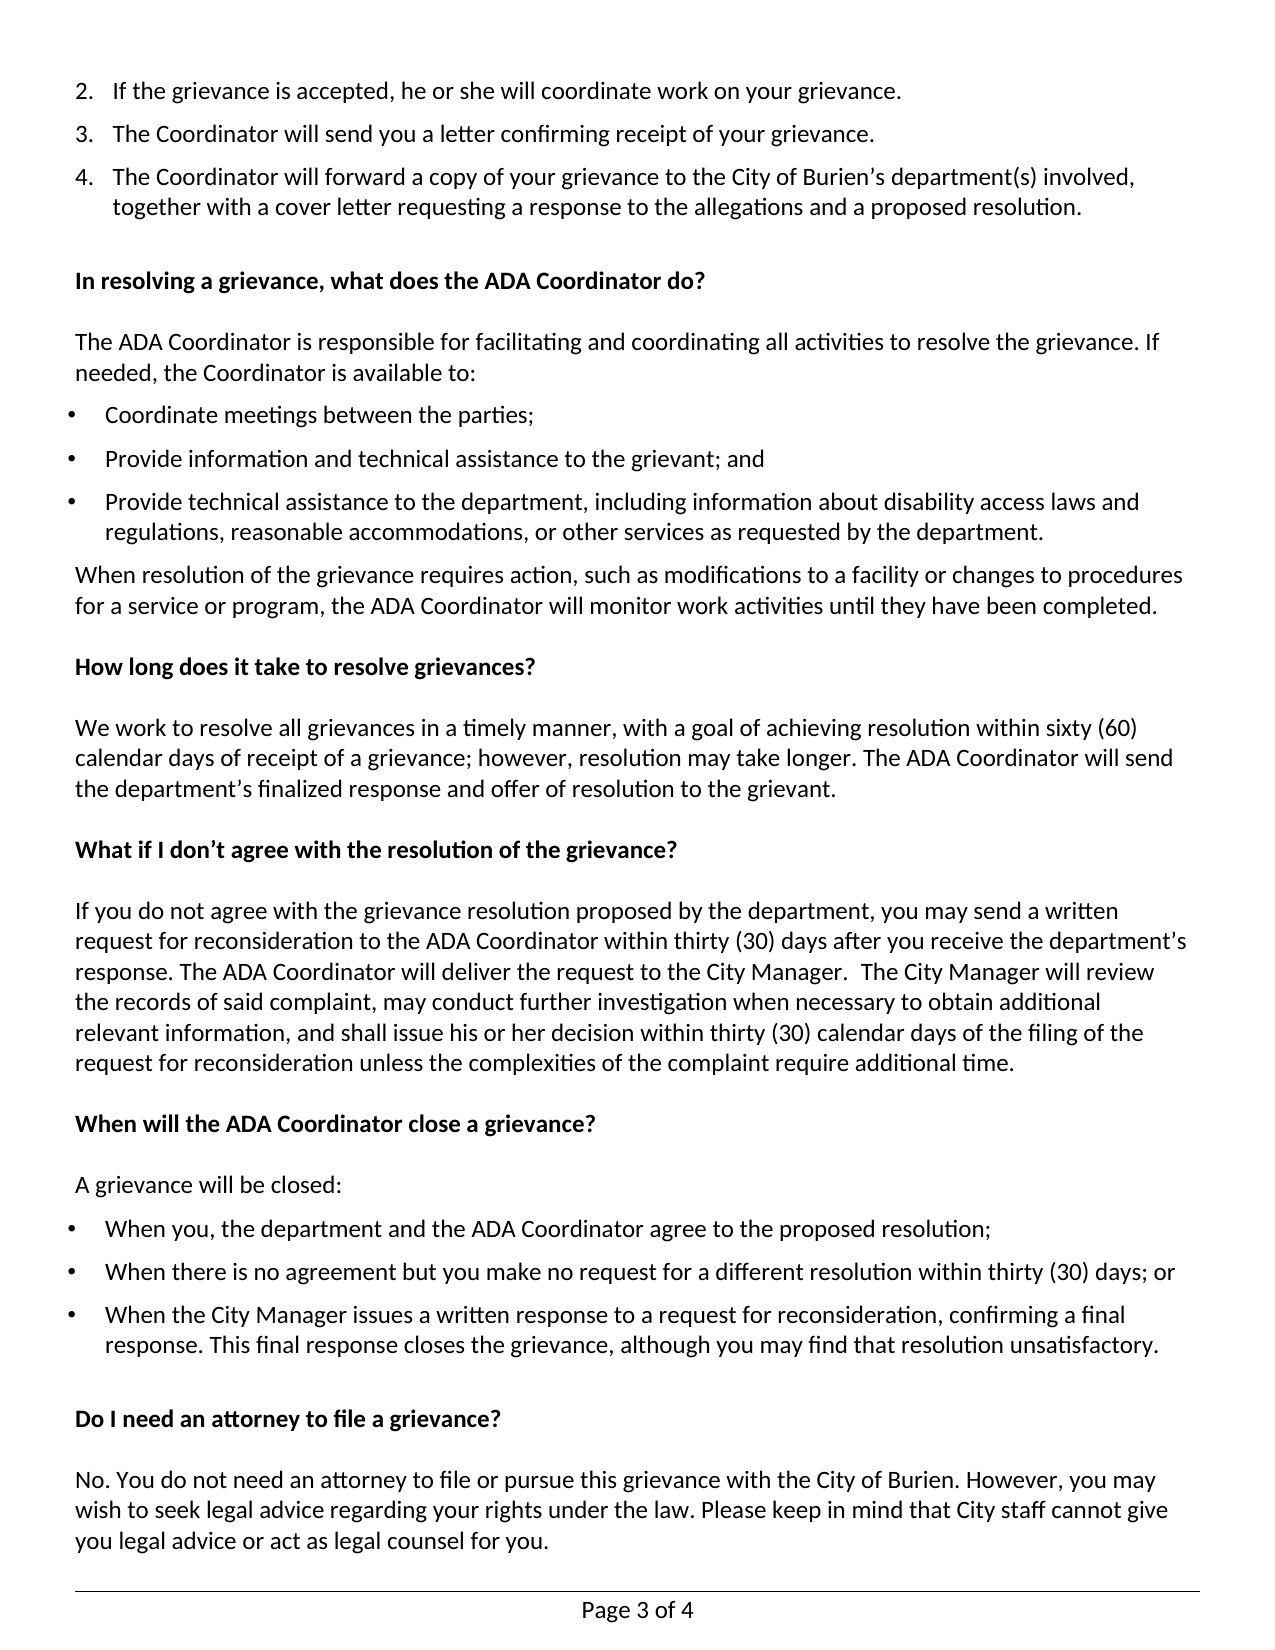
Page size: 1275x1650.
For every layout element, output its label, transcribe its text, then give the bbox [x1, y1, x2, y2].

list The Coordinator will send you a letter confirming receipt of your grievance. [75, 118, 1200, 148]
text The ADA Coordinator is responsible for facilitating and coordinating all activities to resolve the grievance. If needed, the Coordinator is available to: [75, 326, 1200, 387]
subtitle What if I don’t agree with the resolution of the grievance? [75, 834, 1200, 864]
subtitle In resolving a grievance, what does the Coordinator do? [75, 265, 1200, 296]
subtitle Do I need an attorney to file a grievance? [75, 1403, 1200, 1433]
text If you do not agree with the grievance resolution proposed by the department, you may send a written request for reconsideration to the ADA Coordinator within thirty (30) days after you receive the department’s response. The ADA Coordinator will deliver the request to the City Manager. The City Manager will review the records of said complaint, may conduct further investigation when necessary to obtain additional relevant information, and shall issue his or her decision within thirty (30) calendar days of the filing of the request for reconsideration unless the complexities of the complaint require additional time. [75, 895, 1191, 1078]
list The Coordinator will forward a copy of your grievance to the City of Burien’s department(s) involved, together with a cover letter requesting a response to the allegations and a proposed resolution. [75, 161, 1200, 222]
list When there is no agreement but you make no request for a different resolution within thirty (30) days; or [67, 1256, 1200, 1286]
text No. You do not need an attorney to file or pursue this grievance with the City of Burien. However, you may wish to seek legal advice regarding your rights under the law. Please keep in mind that City staff cannot give you legal advice or act as legal counsel for you. [75, 1464, 1200, 1555]
text A grievance will be closed: [75, 1170, 1200, 1200]
subtitle When will the Coordinator close a grievance? [75, 1109, 1200, 1139]
list If the grievance is accepted, he or she will coordinate work on your grievance. [75, 75, 1200, 106]
subtitle How long does it take to resolve grievances? [75, 651, 1200, 681]
list Provide technical assistance to the department, including information about disability access laws and regulations, reasonable accommodations, or other services as requested by the department. [67, 486, 1200, 547]
list Provide information and technical assistance to the grievant; and [67, 443, 1200, 473]
list When the City Manager issues a written response to a request for reconsideration, confirming a final response. This final response closes the grievance, although you may find that resolution unsatisfactory. [67, 1299, 1200, 1360]
text We work to resolve all grievances in a timely manner, with a goal of achieving resolution within sixty (60) calendar days of receipt of a grievance; however, resolution may take longer. The ADA Coordinator will send the department’s finalized response and offer of resolution to the grievant. [75, 712, 1200, 803]
list When you, the department and the ADA Coordinator agree to the proposed resolution; [67, 1213, 1200, 1243]
list Coordinate meetings between the parties; [67, 400, 1200, 430]
text When resolution of the grievance requires action, such as modifications to a facility or changes to procedures for a service or program, the ADA Coordinator will monitor work activities until they have been completed. [75, 559, 1200, 620]
